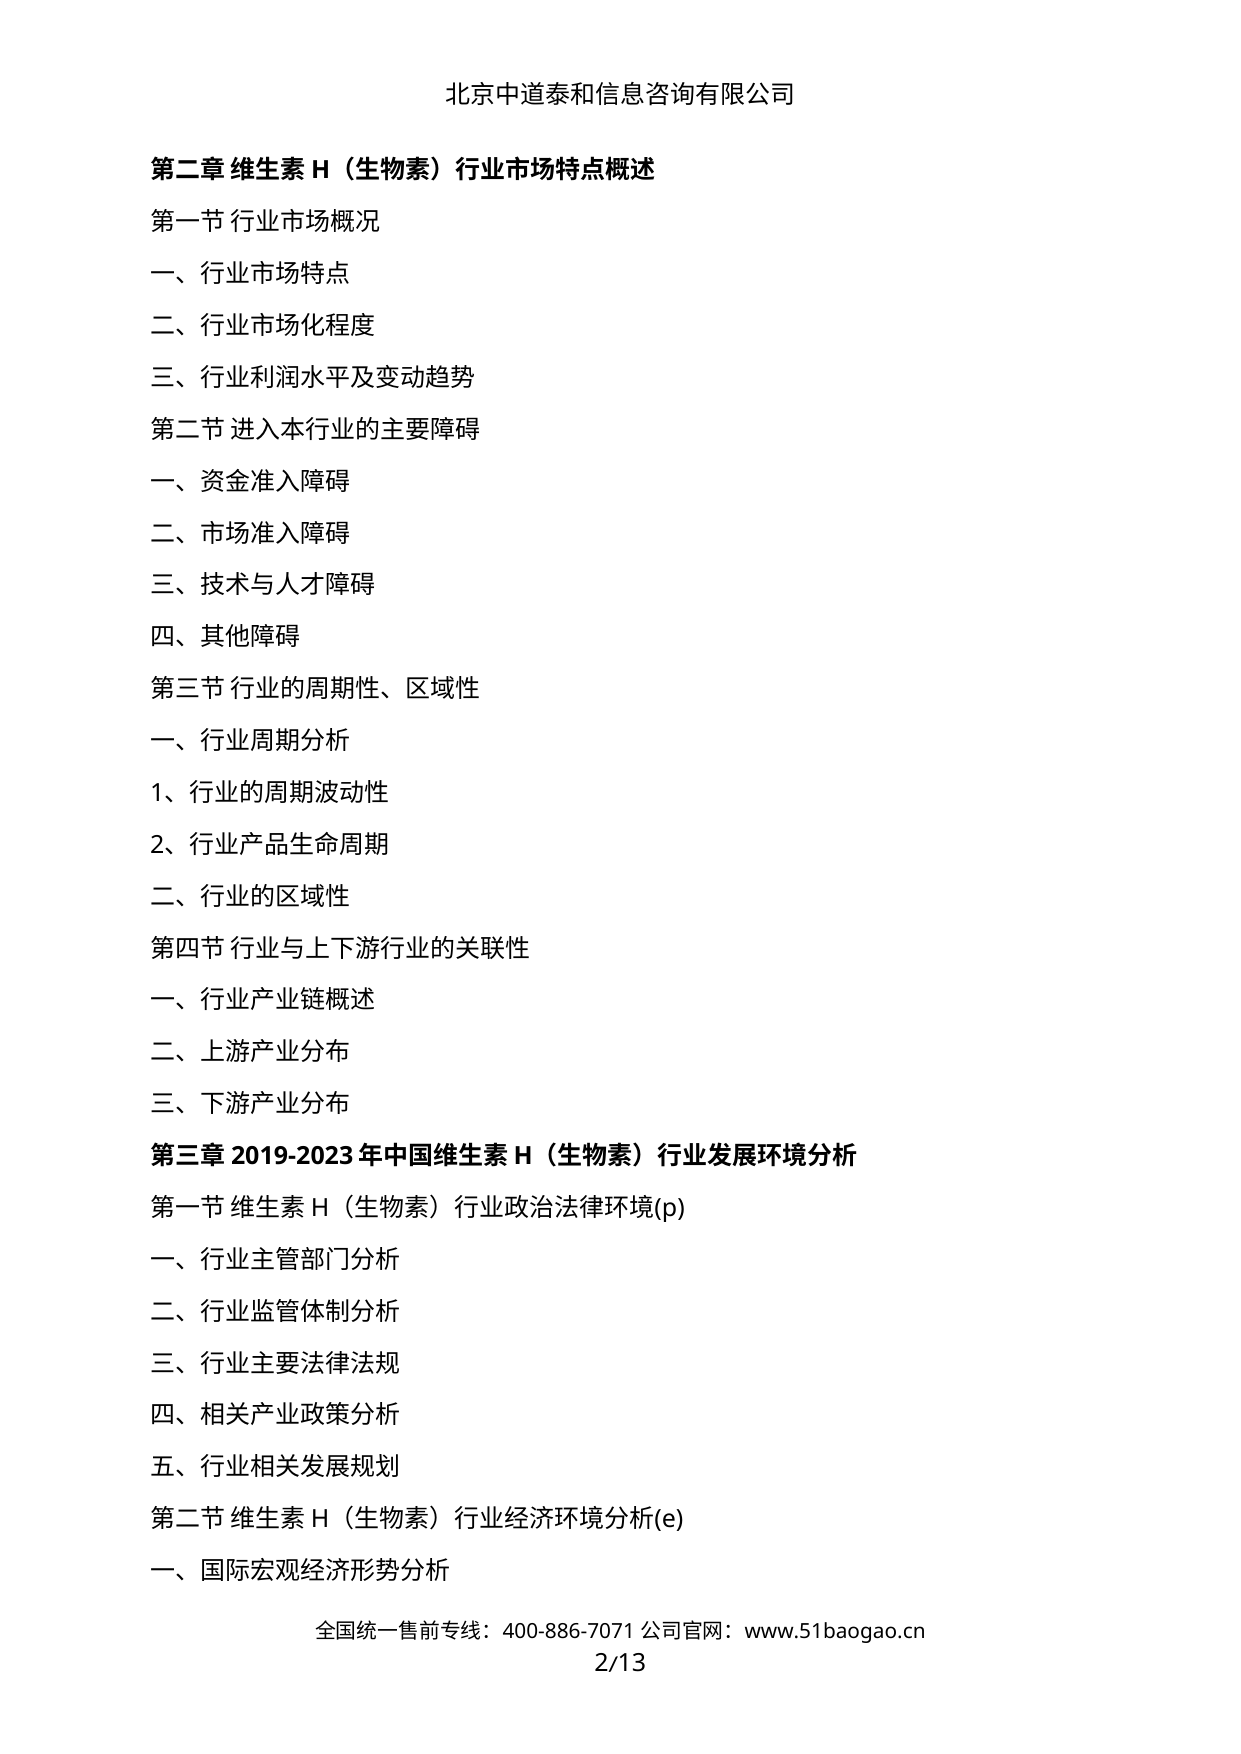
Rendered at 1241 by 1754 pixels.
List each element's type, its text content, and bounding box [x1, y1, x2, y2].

text 一、行业主管部门分析 [150, 1239, 1090, 1276]
text 三、技术与人才障碍 [150, 565, 1090, 601]
text 三、行业利润水平及变动趋势 [150, 357, 1090, 394]
text 五、行业相关发展规划 [150, 1447, 1090, 1483]
text 二、行业监管体制分析 [150, 1291, 1090, 1327]
text 一、资金准入障碍 [150, 461, 1090, 497]
text 第二节 维生素H（生物素）行业经济环境分析(e) [150, 1499, 1090, 1535]
text 二、市场准入障碍 [150, 513, 1090, 549]
text 第一节 维生素H（生物素）行业政治法律环境(p) [150, 1187, 1090, 1224]
text 第二节 进入本行业的主要障碍 [150, 409, 1090, 446]
text 第一节 行业市场概况 [150, 202, 1090, 238]
text 二、行业市场化程度 [150, 306, 1090, 342]
text 第四节 行业与上下游行业的关联性 [150, 928, 1090, 964]
text 第三章 2019-2023年中国维生素H（生物素）行业发展环境分析 [150, 1136, 1090, 1172]
text 第二章 维生素H（生物素）行业市场特点概述 [150, 150, 1090, 186]
text 二、行业的区域性 [150, 876, 1090, 912]
text 一、行业市场特点 [150, 254, 1090, 290]
text 四、相关产业政策分析 [150, 1395, 1090, 1431]
text 一、国际宏观经济形势分析 [150, 1551, 1090, 1587]
text 一、行业产业链概述 [150, 980, 1090, 1016]
text 四、其他障碍 [150, 617, 1090, 653]
text 三、行业主要法律法规 [150, 1343, 1090, 1379]
text 2、行业产品生命周期 [150, 824, 1090, 861]
text 一、行业周期分析 [150, 721, 1090, 757]
text 1、行业的周期波动性 [150, 772, 1090, 809]
text 三、下游产业分布 [150, 1084, 1090, 1120]
text 二、上游产业分布 [150, 1032, 1090, 1068]
text 第三节 行业的周期性、区域性 [150, 669, 1090, 705]
